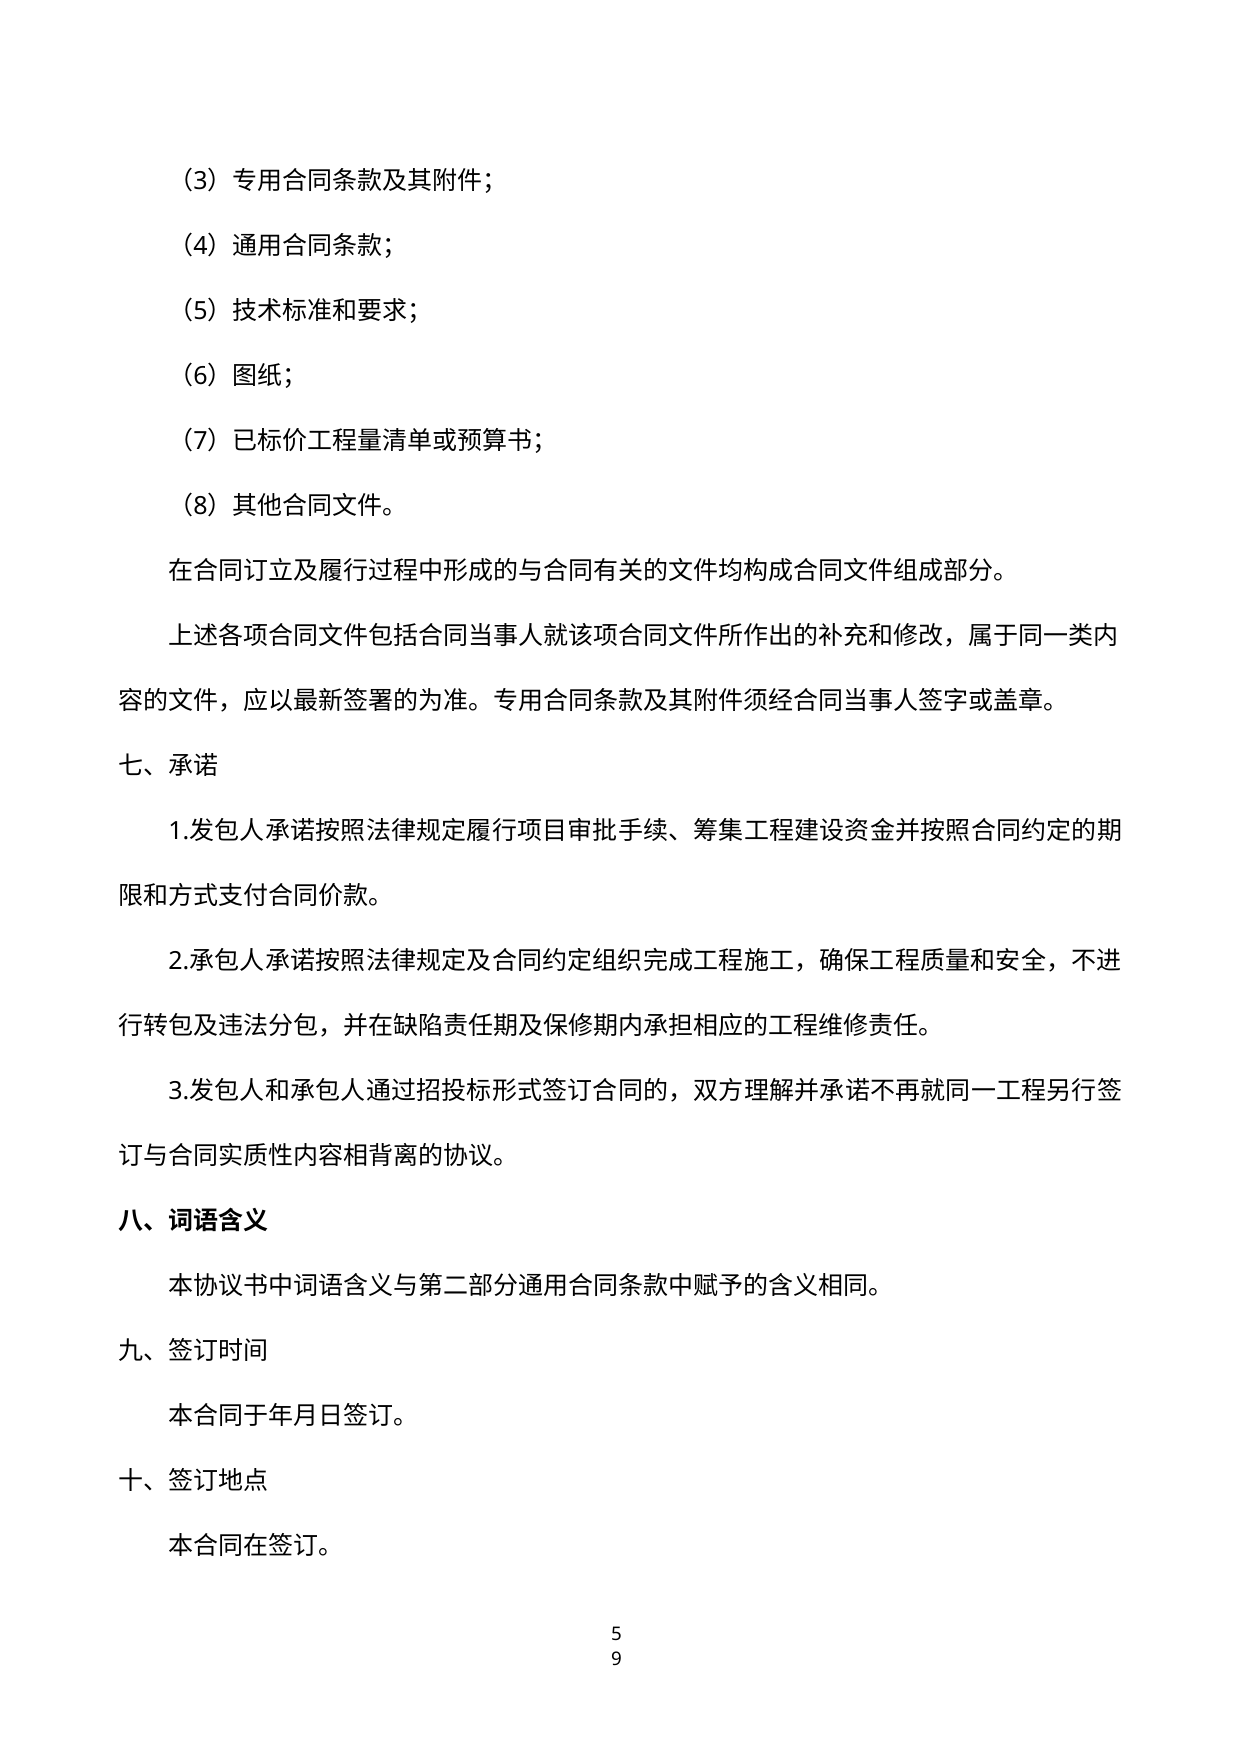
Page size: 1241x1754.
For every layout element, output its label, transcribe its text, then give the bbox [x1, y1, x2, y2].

text （8）其他合同文件。 [118, 471, 1122, 536]
text （4）通用合同条款； [118, 211, 1122, 276]
text （6）图纸； [118, 341, 1122, 406]
text （5）技术标准和要求； [118, 276, 1122, 341]
text 本合同于年月日签订。 [118, 1381, 1122, 1446]
text 在合同订立及履行过程中形成的与合同有关的文件均构成合同文件组成部分。 [118, 536, 1122, 601]
subtitle 十、签订地点 [118, 1446, 1122, 1511]
text （3）专用合同条款及其附件； [118, 146, 1122, 211]
text 2.承包人承诺按照法律规定及合同约定组织完成工程施工，确保工程质量和安全，不进行转包及违法分包，并在缺陷责任期及保修期内承担相应的工程维修责任。 [118, 926, 1122, 1056]
subtitle 七、承诺 [118, 731, 1122, 796]
text 3.发包人和承包人通过招投标形式签订合同的，双方理解并承诺不再就同一工程另行签订与合同实质性内容相背离的协议。 [118, 1056, 1122, 1186]
text 上述各项合同文件包括合同当事人就该项合同文件所作出的补充和修改，属于同一类内容的文件，应以最新签署的为准。专用合同条款及其附件须经合同当事人签字或盖章。 [118, 601, 1122, 731]
text 八、词语含义 [118, 1186, 1122, 1251]
text 本协议书中词语含义与第二部分通用合同条款中赋予的含义相同。 [118, 1251, 1122, 1316]
text 本合同在签订。 [118, 1511, 1122, 1576]
text 1.发包人承诺按照法律规定履行项目审批手续、筹集工程建设资金并按照合同约定的期限和方式支付合同价款。 [118, 796, 1122, 926]
text （7）已标价工程量清单或预算书； [118, 406, 1122, 471]
subtitle 九、签订时间 [118, 1316, 1122, 1381]
